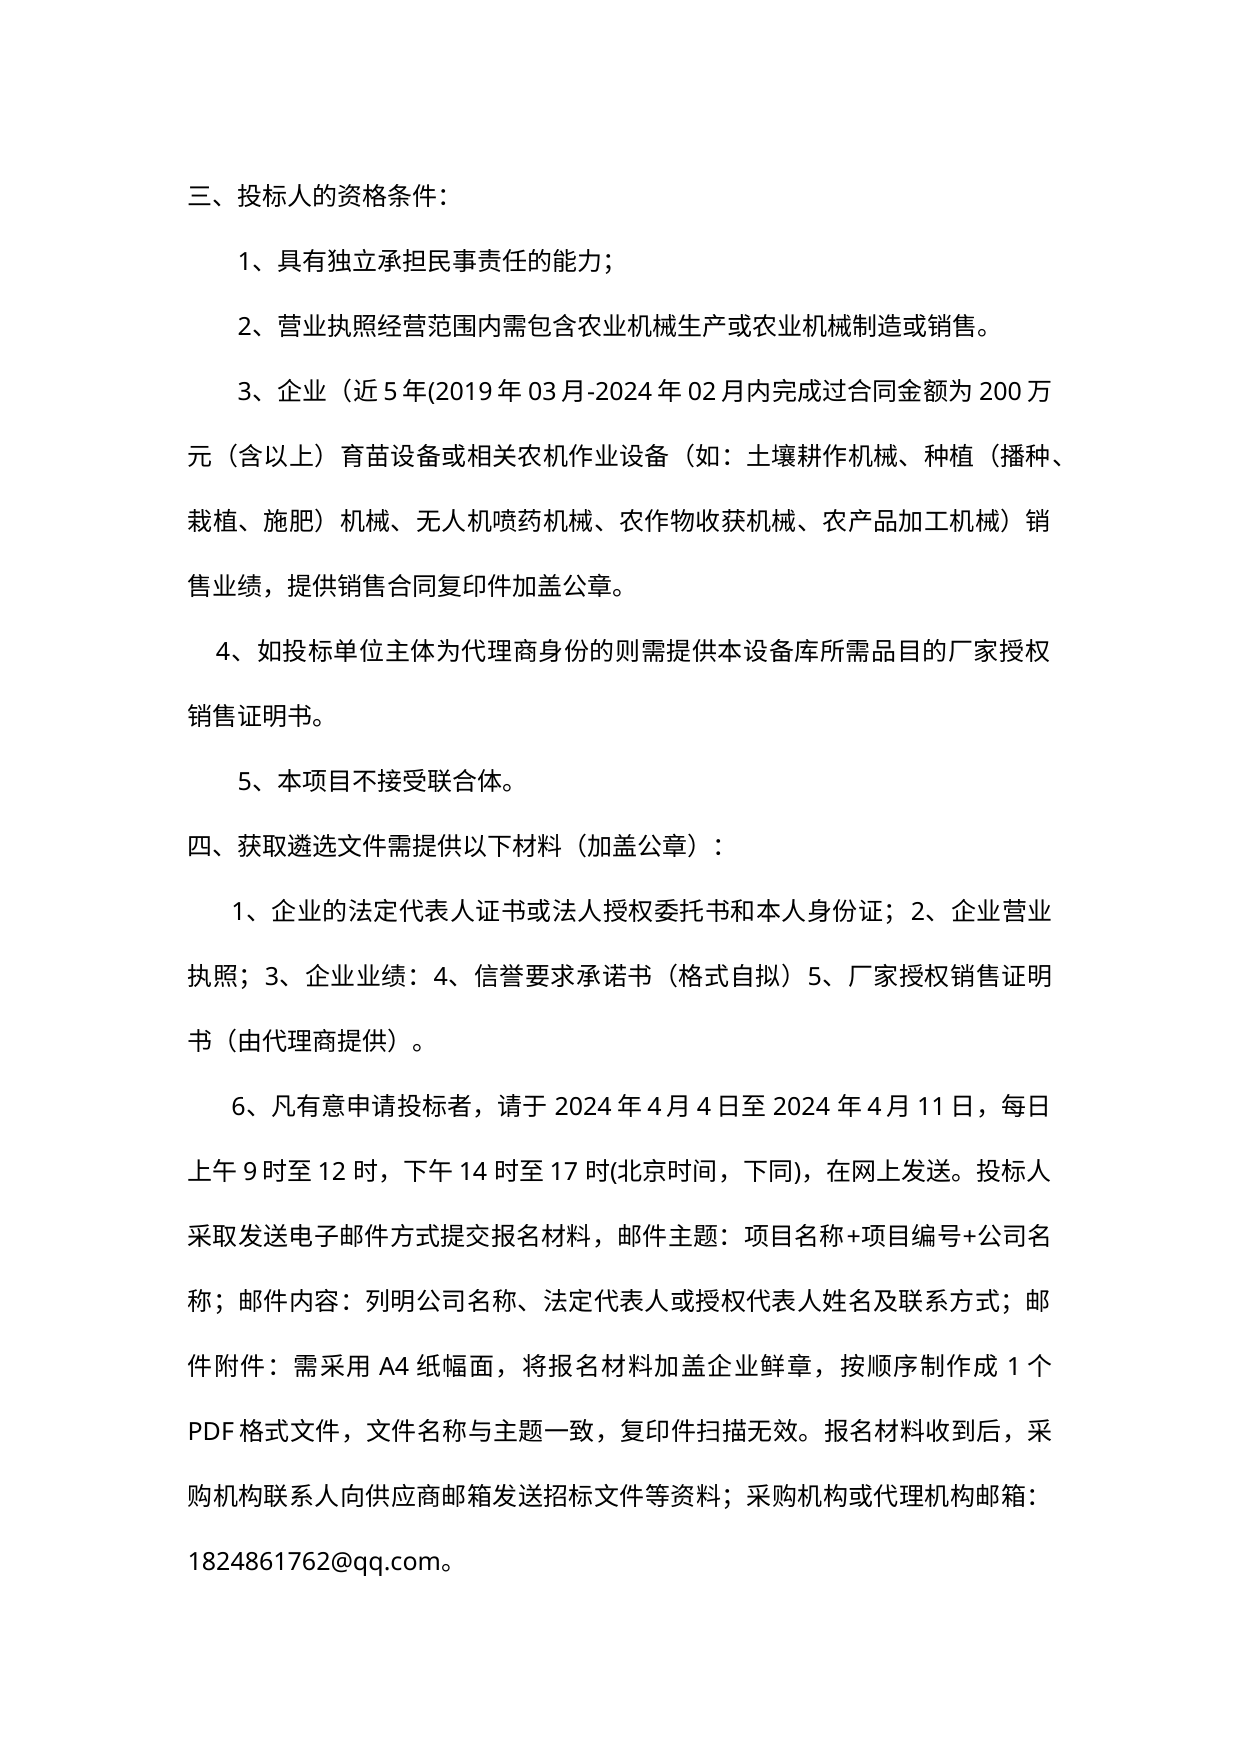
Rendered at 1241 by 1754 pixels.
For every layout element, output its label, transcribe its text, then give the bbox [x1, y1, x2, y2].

text 5、本项目不接受联合体。 [187, 747, 1053, 812]
text 2、营业执照经营范围内需包含农业机械生产或农业机械制造或销售。 [187, 292, 1053, 357]
text 6、凡有意申请投标者，请于2024年4月4日至 2024 年4月11日，每日上午9时至12 时，下午14 时至17 时(北京时间，下同)，在网上发送。投标人采取发送电子邮件方式提交报名材料，邮件主题：项目名称+项目编号+公司名称；邮件内容：列明公司名称、法定代表人或授权代表人姓名及联系方式；邮件附件：需采用A4纸幅面，将报名材料加盖企业鲜章，按顺序制作成1个PDF格式文件，文件名称与主题一致，复印件扫描无效。报名材料收到后，采购机构联系人向供应商邮箱发送招标文件等资料；采购机构或代理机构邮箱：1824861762@qq.com。 [187, 1072, 1053, 1592]
text 4、如投标单位主体为代理商身份的则需提供本设备库所需品目的厂家授权销售证明书。 [187, 617, 1053, 747]
text 三、投标人的资格条件： [187, 162, 1053, 227]
text 3、企业（近5年(2019年03月-2024年02月内完成过合同金额为200万元（含以上）育苗设备或相关农机作业设备（如：土壤耕作机械、种植（播种、栽植、施肥）机械、无人机喷药机械、农作物收获机械、农产品加工机械）销售业绩，提供销售合同复印件加盖公章。 [187, 357, 1053, 617]
text 1、具有独立承担民事责任的能力； [187, 227, 1053, 292]
text 1、企业的法定代表人证书或法人授权委托书和本人身份证；2、企业营业执照；3、企业业绩：4、信誉要求承诺书（格式自拟）5、厂家授权销售证明书（由代理商提供）。 [187, 877, 1053, 1072]
text 四、获取遴选文件需提供以下材料（加盖公章）： [187, 812, 1053, 877]
